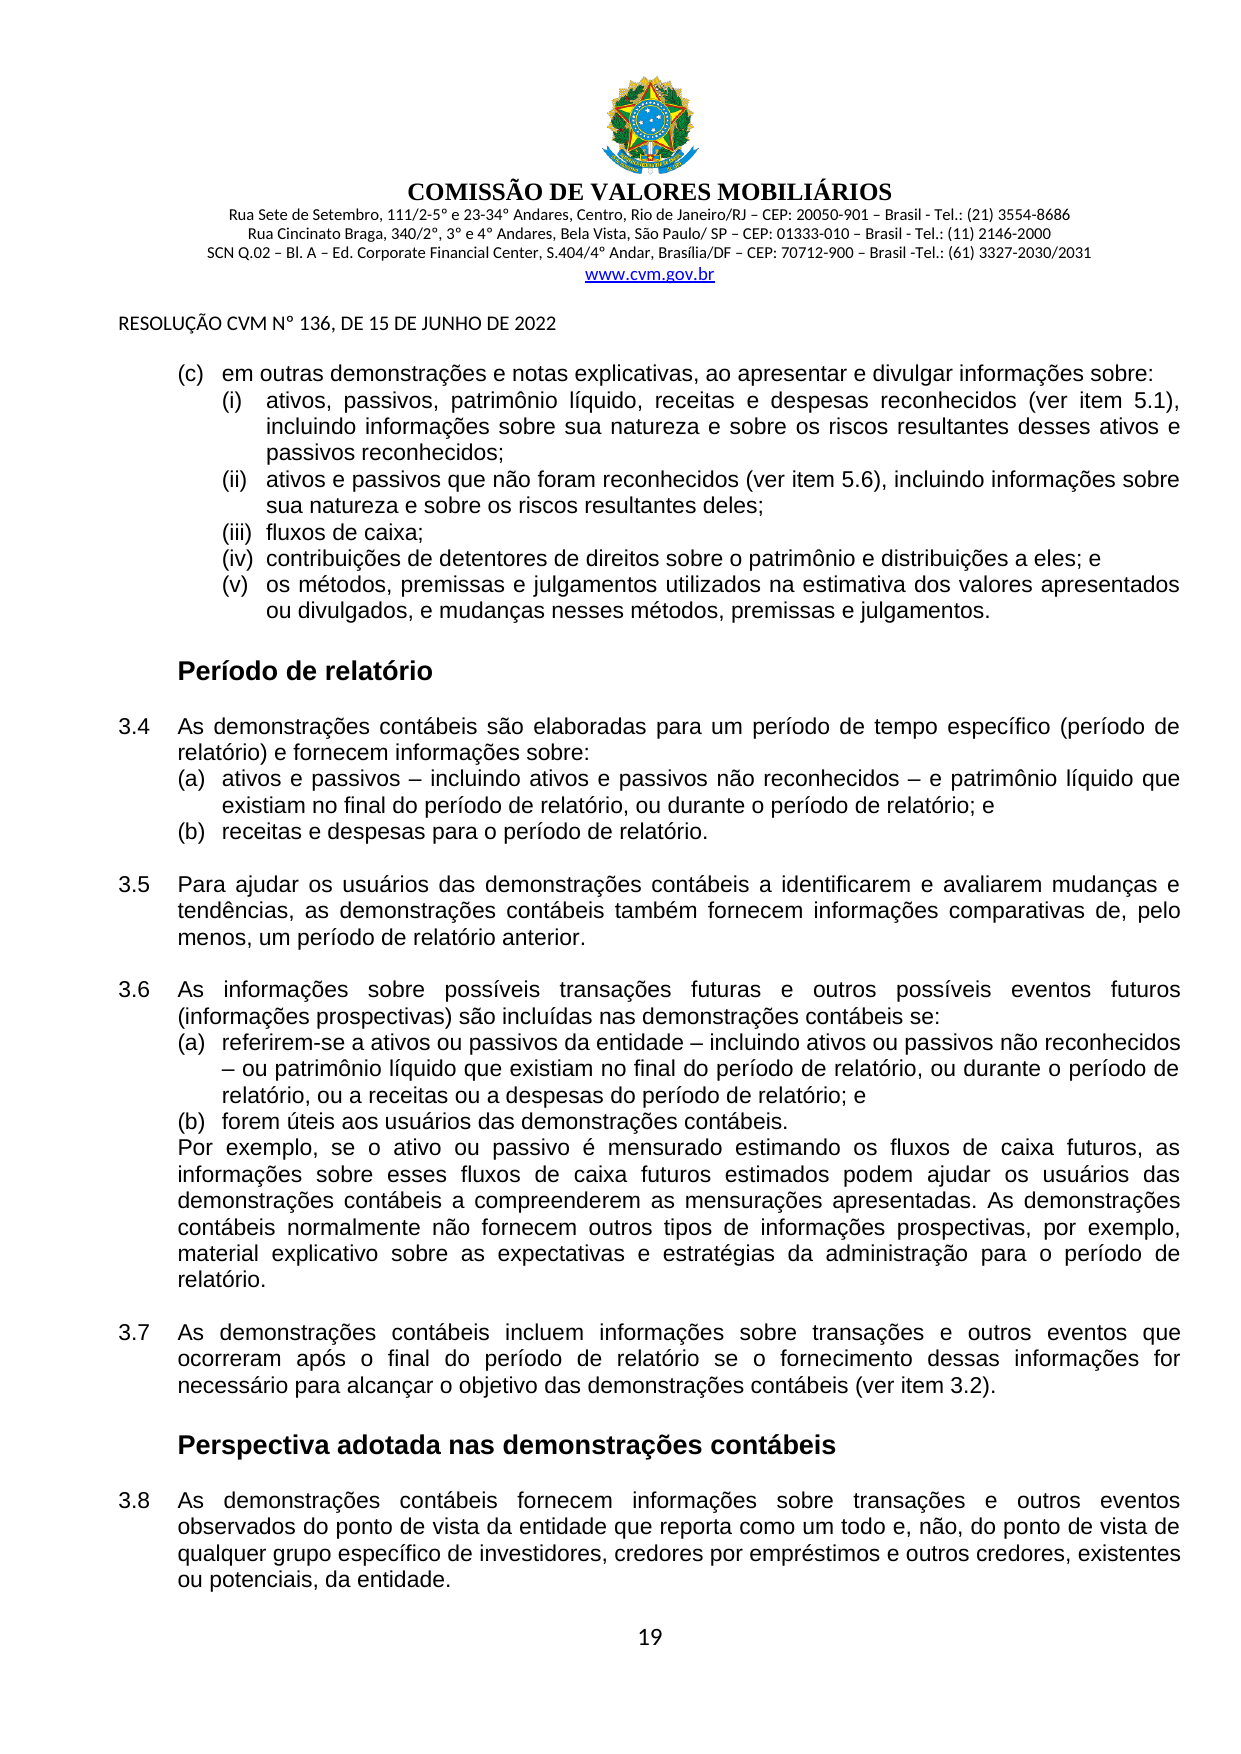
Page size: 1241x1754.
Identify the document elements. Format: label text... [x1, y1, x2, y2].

text (iv) contribuições de detentores de direitos sobre o patrimônio e distribuições a eles; e [222, 545, 1181, 571]
text (a) referirem-se a ativos ou passivos da entidade – incluindo ativos ou passivos não reconhecidos – ou patrimônio líquido que existiam no final do período de relatório, ou durante o período de relatório, ou a receitas ou a despesas do período de relatório; e [177, 1029, 1181, 1108]
text (b) receitas e despesas para o período de relatório. [177, 818, 1181, 844]
text 3.7 As demonstrações contábeis incluem informações sobre transações e outros eventos que ocorreram após o final do período de relatório se o fornecimento dessas informações for necessário para alcançar o objetivo das demonstrações contábeis (ver item 3.2). [118, 1319, 1181, 1398]
text 3.8 As demonstrações contábeis fornecem informações sobre transações e outros eventos observados do ponto de vista da entidade que reporta como um todo e, não, do ponto de vista de qualquer grupo específico de investidores, credores por empréstimos e outros credores, existentes ou potenciais, da entidade. [118, 1487, 1181, 1592]
picture [598, 73, 702, 177]
title Período de relatório [177, 655, 1181, 686]
text 3.4 As demonstrações contábeis são elaboradas para um período de tempo específico (período de relatório) e fornecem informações sobre: [118, 713, 1181, 765]
text (c) em outras demonstrações e notas explicativas, ao apresentar e divulgar informações sobre: [177, 360, 1181, 387]
text (iii) fluxos de caixa; [222, 518, 1181, 545]
text 3.6 As informações sobre possíveis transações futuras e outros possíveis eventos futuros (informações prospectivas) são incluídas nas demonstrações contábeis se: [118, 976, 1181, 1029]
text (v) os métodos, premissas e julgamentos utilizados na estimativa dos valores apresentados ou divulgados, e mudanças nesses métodos, premissas e julgamentos. [222, 571, 1181, 624]
text (a) ativos e passivos – incluindo ativos e passivos não reconhecidos – e patrimônio líquido que existiam no final do período de relatório, ou durante o período de relatório; e [177, 765, 1181, 818]
text 3.5 Para ajudar os usuários das demonstrações contábeis a identificarem e avaliarem mudanças e tendências, as demonstrações contábeis também fornecem informações comparativas de, pelo menos, um período de relatório anterior. [118, 871, 1181, 950]
text (ii) ativos e passivos que não foram reconhecidos (ver item 5.6), incluindo informações sobre sua natureza e sobre os riscos resultantes deles; [222, 466, 1181, 518]
text Por exemplo, se o ativo ou passivo é mensurado estimando os fluxos de caixa futuros, as informações sobre esses fluxos de caixa futuros estimados podem ajudar os usuários das demonstrações contábeis a compreenderem as mensurações apresentadas. As demonstrações contábeis normalmente não fornecem outros tipos de informações prospectivas, por exemplo, material explicativo sobre as expectativas e estratégias da administração para o período de relatório. [177, 1134, 1181, 1292]
text (b) forem úteis aos usuários das demonstrações contábeis. [177, 1108, 1181, 1134]
text (i) ativos, passivos, patrimônio líquido, receitas e despesas reconhecidos (ver item 5.1), incluindo informações sobre sua natureza e sobre os riscos resultantes desses ativos e passivos reconhecidos; [222, 387, 1181, 466]
title Perspectiva adotada nas demonstrações contábeis [177, 1429, 1181, 1460]
